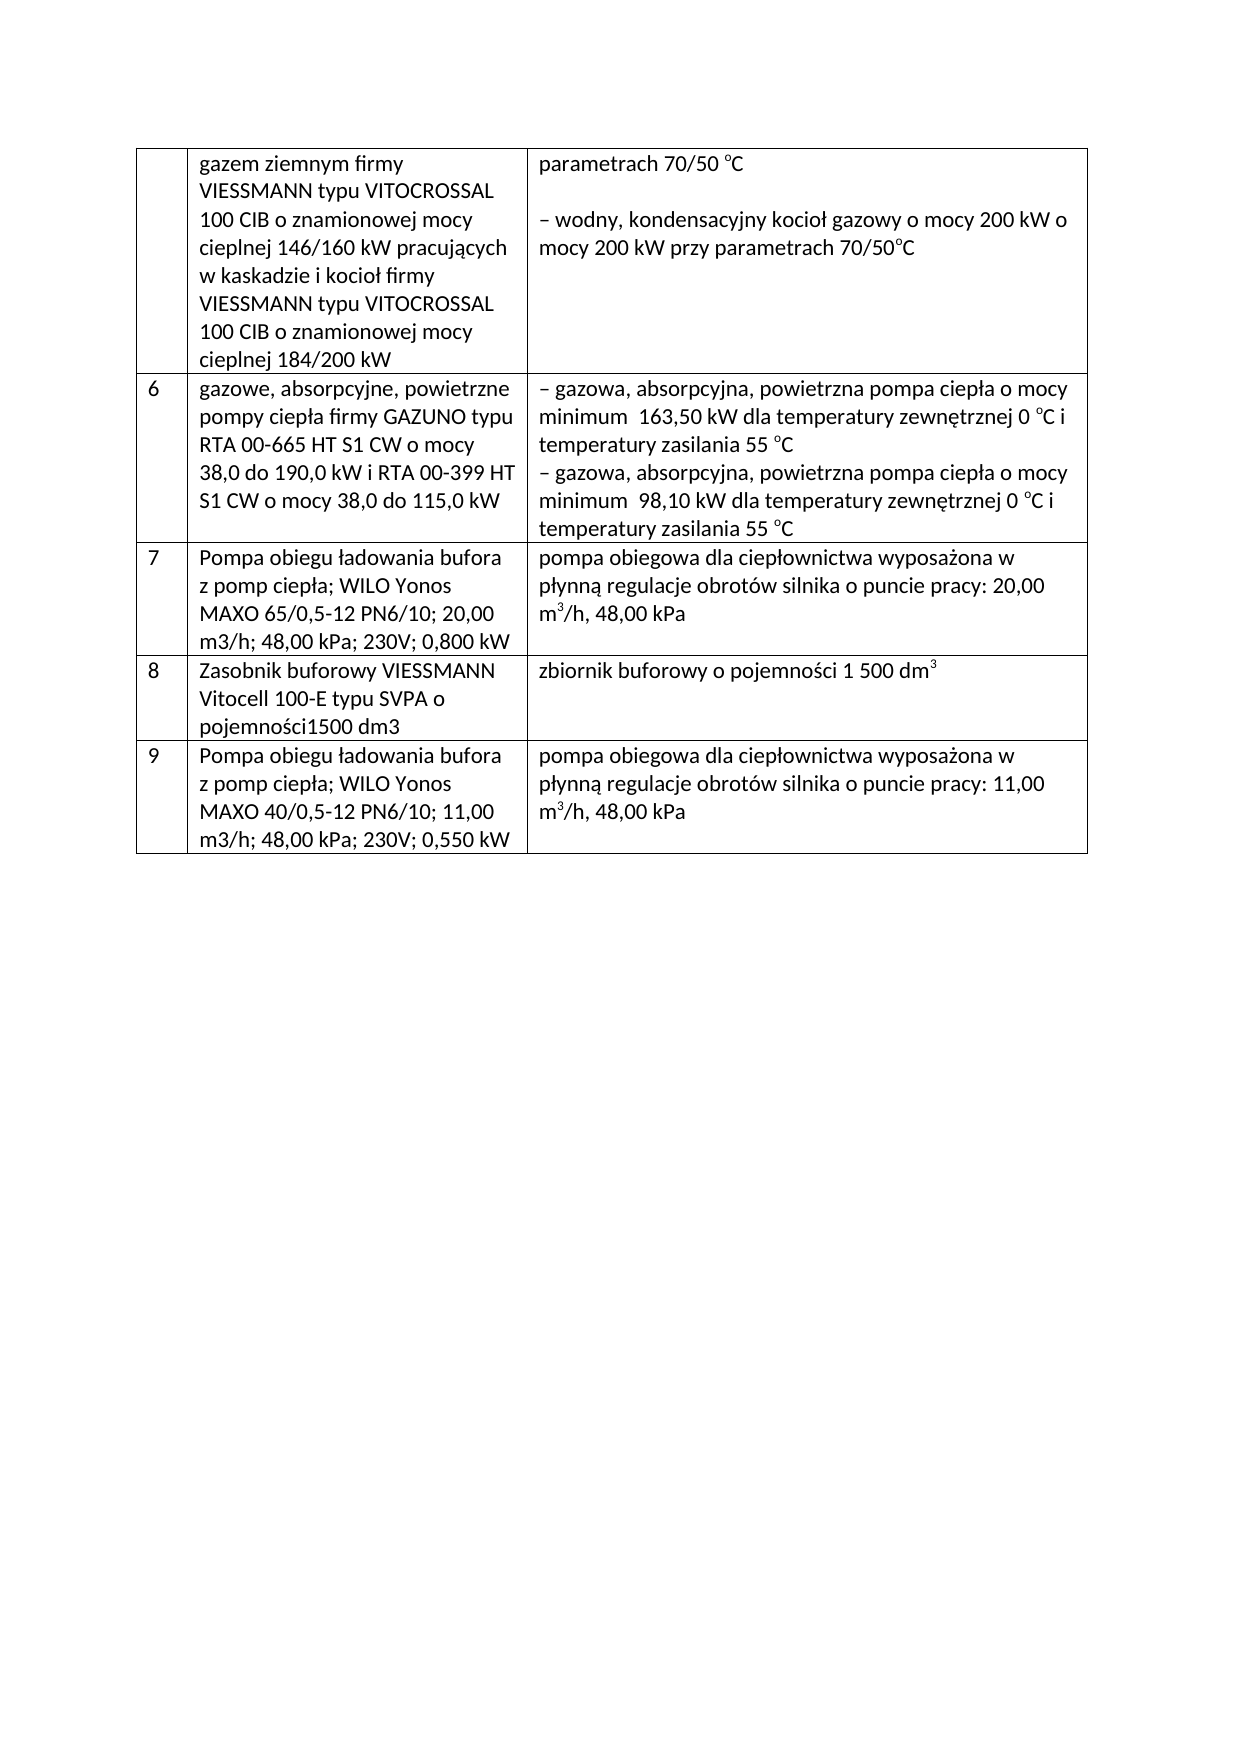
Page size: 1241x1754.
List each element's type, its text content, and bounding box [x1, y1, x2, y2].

table_cell 7 [137, 543, 187, 655]
table_cell 5 [137, 149, 187, 373]
table_cell 8 [137, 656, 187, 740]
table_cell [188, 149, 527, 373]
table_cell pompa obiegowa dla ciepłownictwa wyposażona w płynną regulacje obrotów silnika o puncie pracy: 11,00 m3/h, 48,00 kPa [528, 741, 1087, 853]
table_cell gazowe, absorpcyjne, powietrzne pompy ciepła firmy GAZUNO typu RTA 00-665 HT S1 CW o mocy 38,0 do 190,0 kW i RTA 00-399 HT S1 CW o mocy 38,0 do 115,0 kW [188, 374, 527, 542]
table_cell Zasobnik buforowy VIESSMANN Vitocell 100-E typu SVPA o pojemności1500 dm3 [188, 656, 527, 740]
table_cell pompa obiegowa dla ciepłownictwa wyposażona w płynną regulacje obrotów silnika o puncie pracy: 20,00 m3/h, 48,00 kPa [528, 543, 1087, 655]
table_cell 9 [137, 741, 187, 853]
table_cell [528, 149, 1087, 373]
table_cell zbiornik buforowy o pojemności 1 500 dm3 [528, 656, 1087, 740]
table_cell Pompa obiegu ładowania bufora z pomp ciepła; WILO Yonos MAXO 40/0,5-12 PN6/10; 11,00 m3/h; 48,00 kPa; 230V; 0,550 kW [188, 741, 527, 853]
table_cell 6 [137, 374, 187, 542]
table_cell Pompa obiegu ładowania bufora z pomp ciepła; WILO Yonos MAXO 65/0,5-12 PN6/10; 20,00 m3/h; 48,00 kPa; 230V; 0,800 kW [188, 543, 527, 655]
table_cell – gazowa, absorpcyjna, powietrzna pompa ciepła o mocy minimum 163,50 kW dla temperatury zewnętrznej 0 oC i temperatury zasilania 55 oC – gazowa, absorpcyjna, powietrzna pompa ciepła o mocy minimum 98,10 kW dla temperatury zewnętrznej 0 oC i temperatury zasilania 55 oC [528, 374, 1087, 542]
